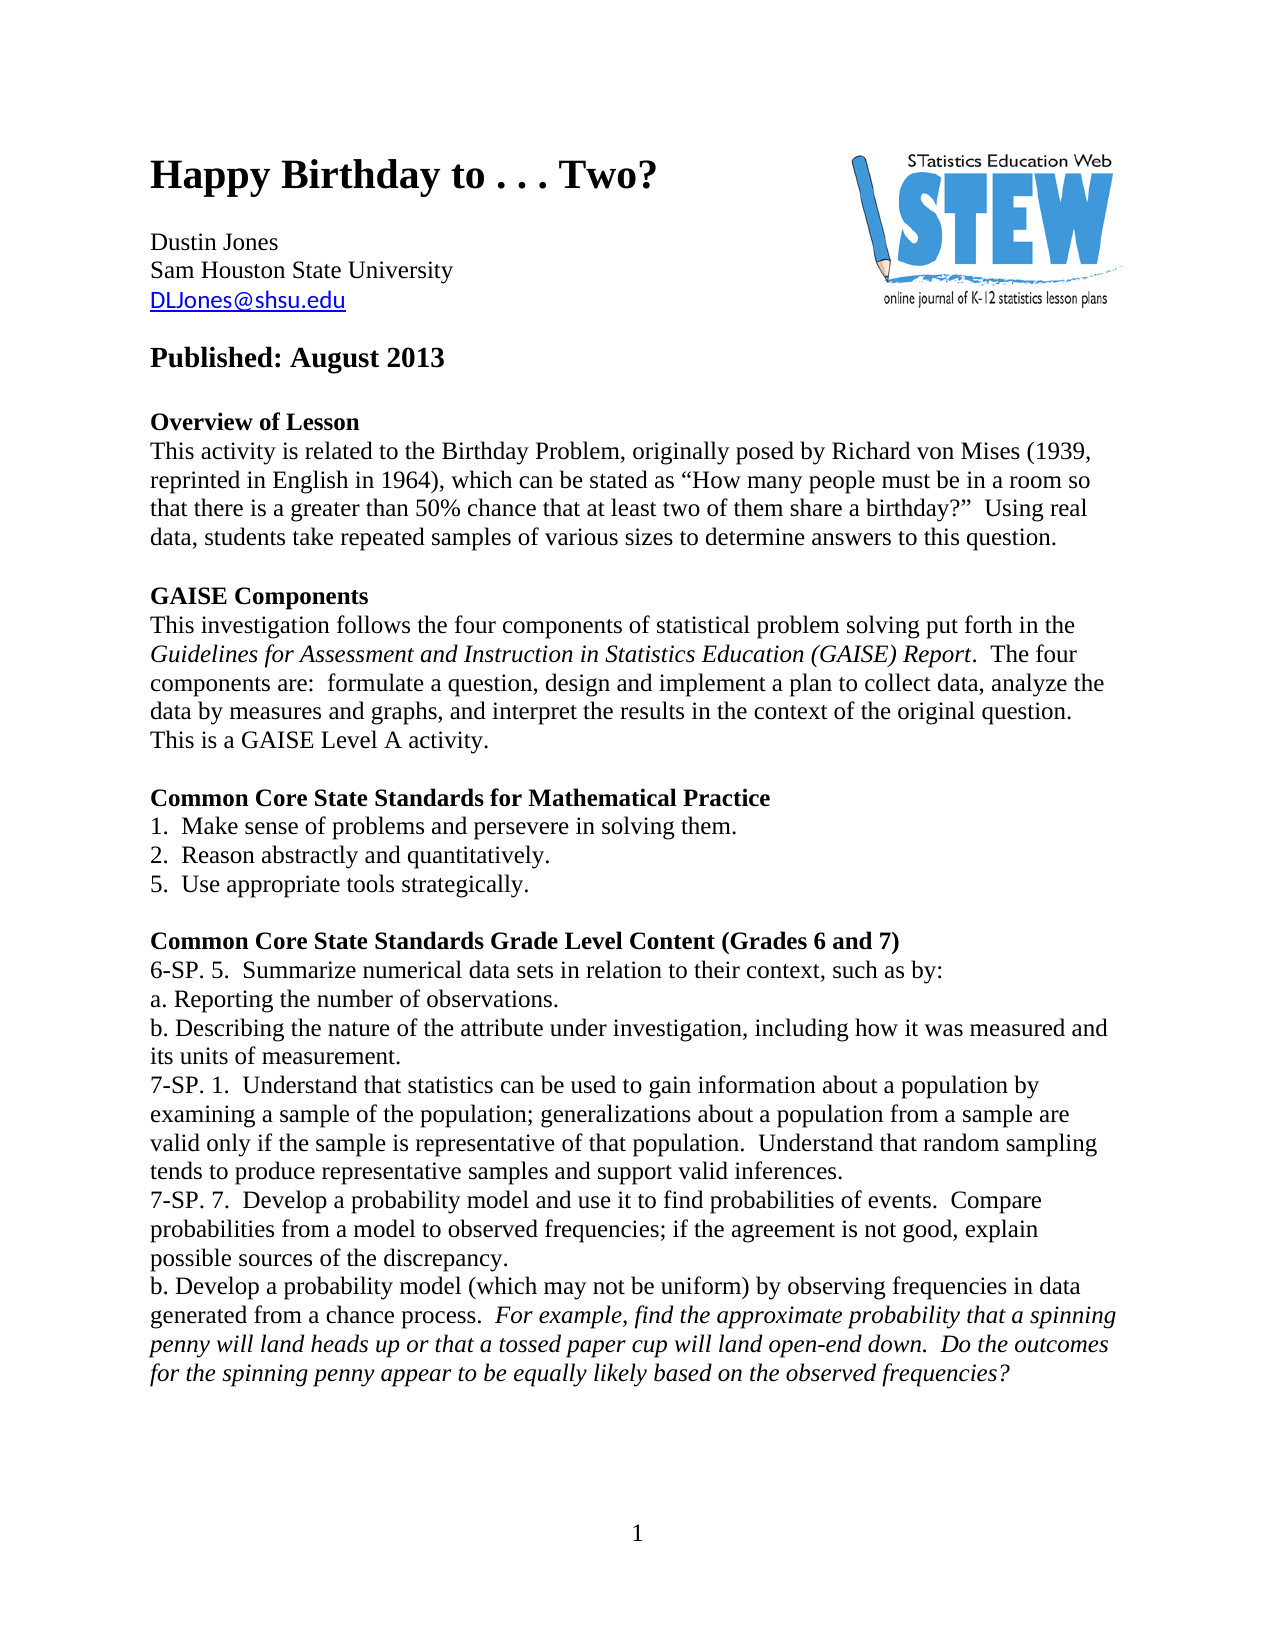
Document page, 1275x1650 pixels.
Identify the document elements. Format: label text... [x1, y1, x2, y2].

text Overview of Lesson [150, 407, 1125, 436]
text This activity is related to the Birthday Problem, originally posed by Richard von Mises (1939, reprinted in English in 1964), which can be stated as “How many people must be in a room so that there is a greater than 50% chance that at least two of them share a birthday?” Using real data, students take repeated samples of various sizes to determine answers to this question. [150, 436, 1125, 551]
text b. Describing the nature of the attribute under investigation, including how it was measured and its units of measurement. [150, 1013, 1125, 1070]
text a. Reporting the number of observations. [0, 984, 1125, 1013]
list b. Develop a probability model (which may not be uniform) by observing frequencies in data generated from a chance process. For example, find the approximate probability that a spinning penny will land heads up or that a tossed paper cup will land open-end down. Do the outcomes for the spinning penny appear to be equally likely based on the observed frequencies? [150, 1271, 1125, 1386]
text 2. Reason abstractly and quantitatively. [150, 840, 1125, 869]
picture [848, 150, 1125, 311]
text GAISE Components [150, 581, 1125, 610]
table_header Happy Birthday to . . . Two? Dustin Jones Sam Houston State University DLJones@shsu.edu Published: August 2013 [139, 150, 834, 374]
text This investigation follows the four components of statistical problem solving put forth in the Guidelines for Assessment and Instruction in Statistics Education (GAISE) Report. The four components are: formulate a question, design and implement a plan to collect data, analyze the data by measures and graphs, and interpret the results in the context of the original question. [150, 610, 1125, 725]
text Common Core State Standards Grade Level Content (Grades 6 and 7) [150, 926, 1125, 955]
text 7-SP. 7. Develop a probability model and use it to find probabilities of events. Compare probabilities from a model to observed frequencies; if the agreement is not good, explain possible sources of the discrepancy. [37, 1185, 1125, 1271]
text This is a GAISE Level A activity. [150, 725, 1125, 754]
text 6-SP. 5. Summarize numerical data sets in relation to their context, such as by: [37, 955, 1125, 984]
text 7-SP. 1. Understand that statistics can be used to gain information about a population by examining a sample of the population; generalizations about a population from a sample are valid only if the sample is representative of that population. Understand that random sampling tends to produce representative samples and support valid inferences. [150, 1070, 1125, 1185]
text 5. Use appropriate tools strategically. [150, 869, 1125, 898]
text Common Core State Standards for Mathematical Practice [150, 783, 1125, 811]
table_header [834, 150, 1136, 374]
text 1. Make sense of problems and persevere in solving them. [150, 811, 1125, 840]
